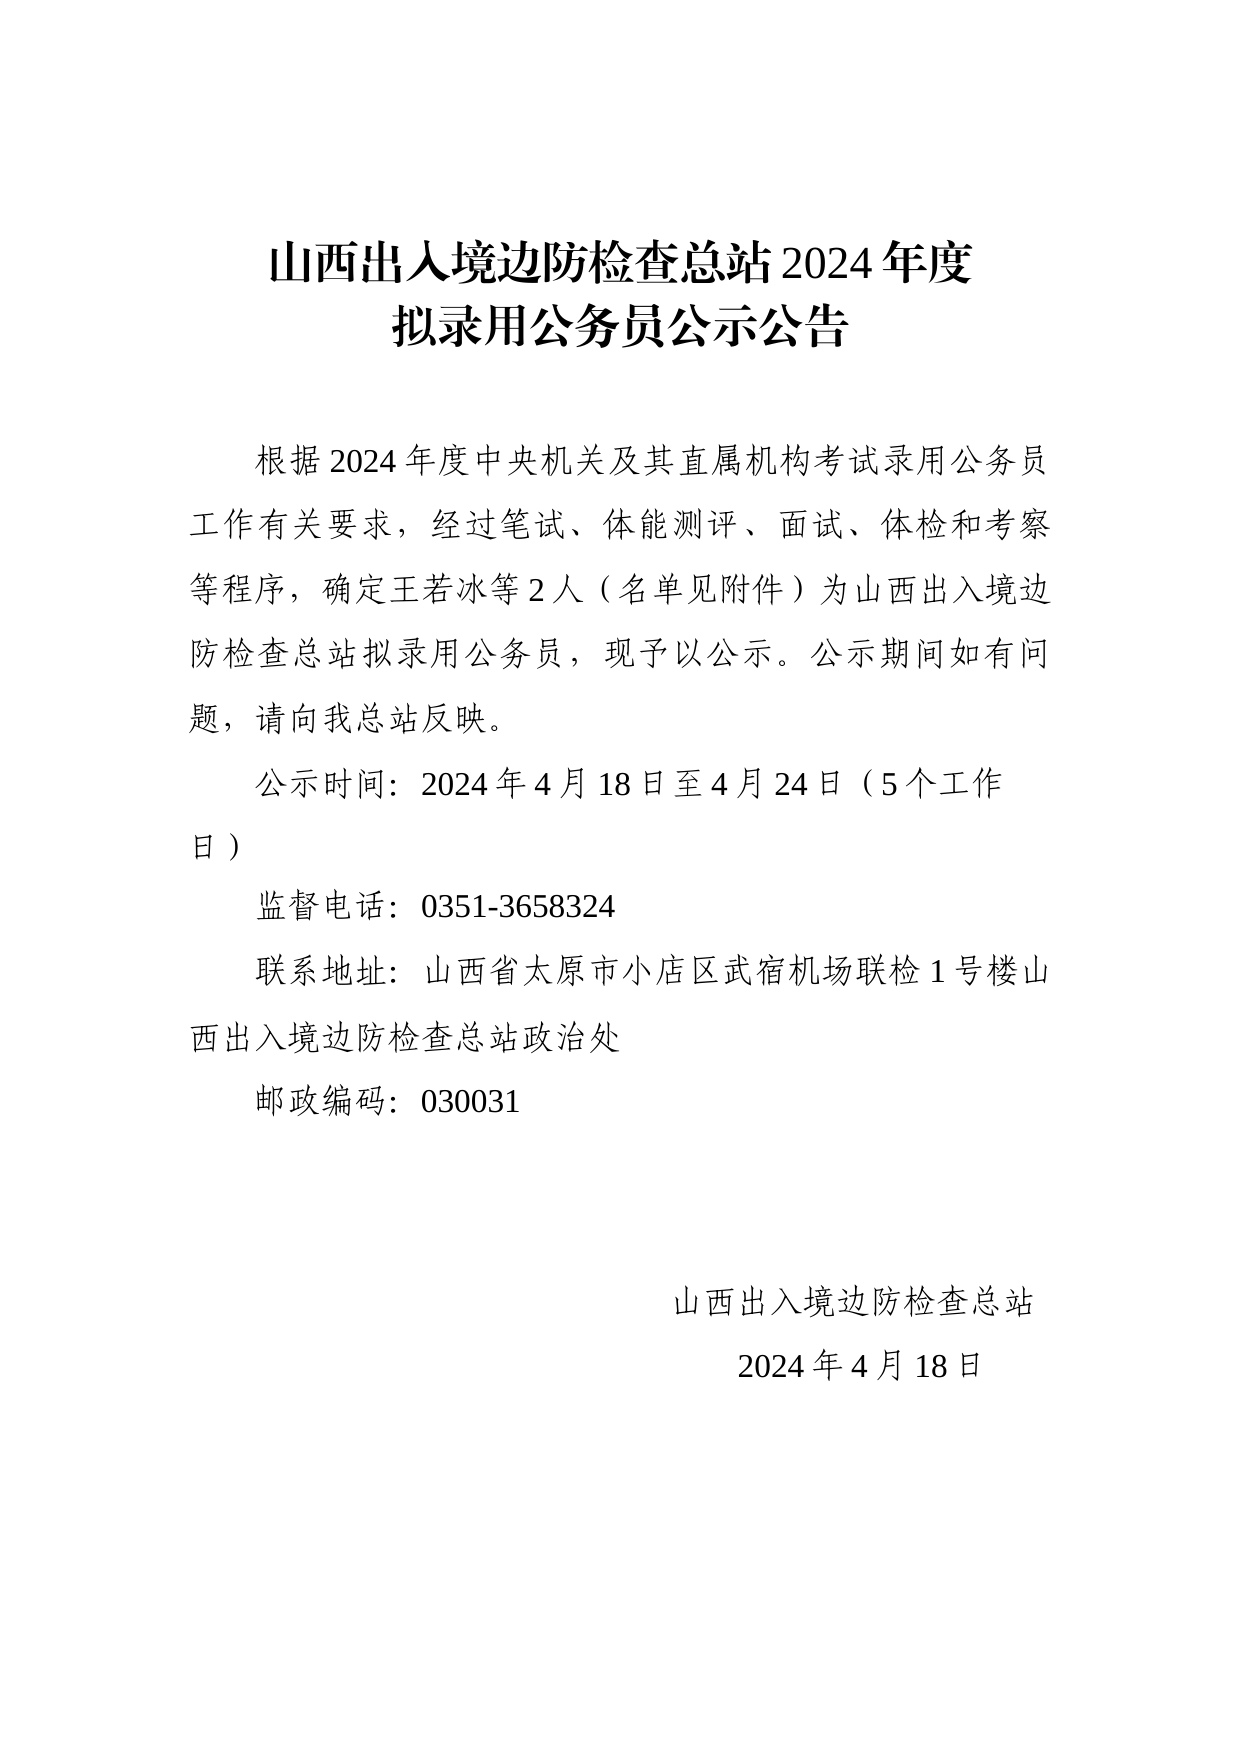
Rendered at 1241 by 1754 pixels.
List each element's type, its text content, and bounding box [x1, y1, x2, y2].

text 监督电话：0351-3658324 [187, 872, 1053, 937]
text 邮政编码：030031 [254, 1067, 1053, 1132]
text 联系地址：山西省太原市小店区武宿机场联检1号楼山西出入境边防检查总站政治处 [187, 937, 1053, 1067]
text 山西出入境边防检查总站2024年度 [187, 227, 1053, 291]
text 根据2024年度中央机关及其直属机构考试录用公务员工作有关要求，经过笔试、体能测评、面试、体检和考察等程序，确定王若冰等2人（名单见附件）为山西出入境边防检查总站拟录用公务员，现予以公示。公示期间如有问题，请向我总站反映。 [187, 420, 1053, 743]
text 山西出入境边防检查总站 [187, 1262, 1036, 1326]
text 拟录用公务员公示公告 [187, 291, 1053, 356]
text 公示时间：2024年4月18日至4月24日（5个工作日） [187, 743, 1053, 872]
text 2024年4月18日 [187, 1326, 1053, 1391]
